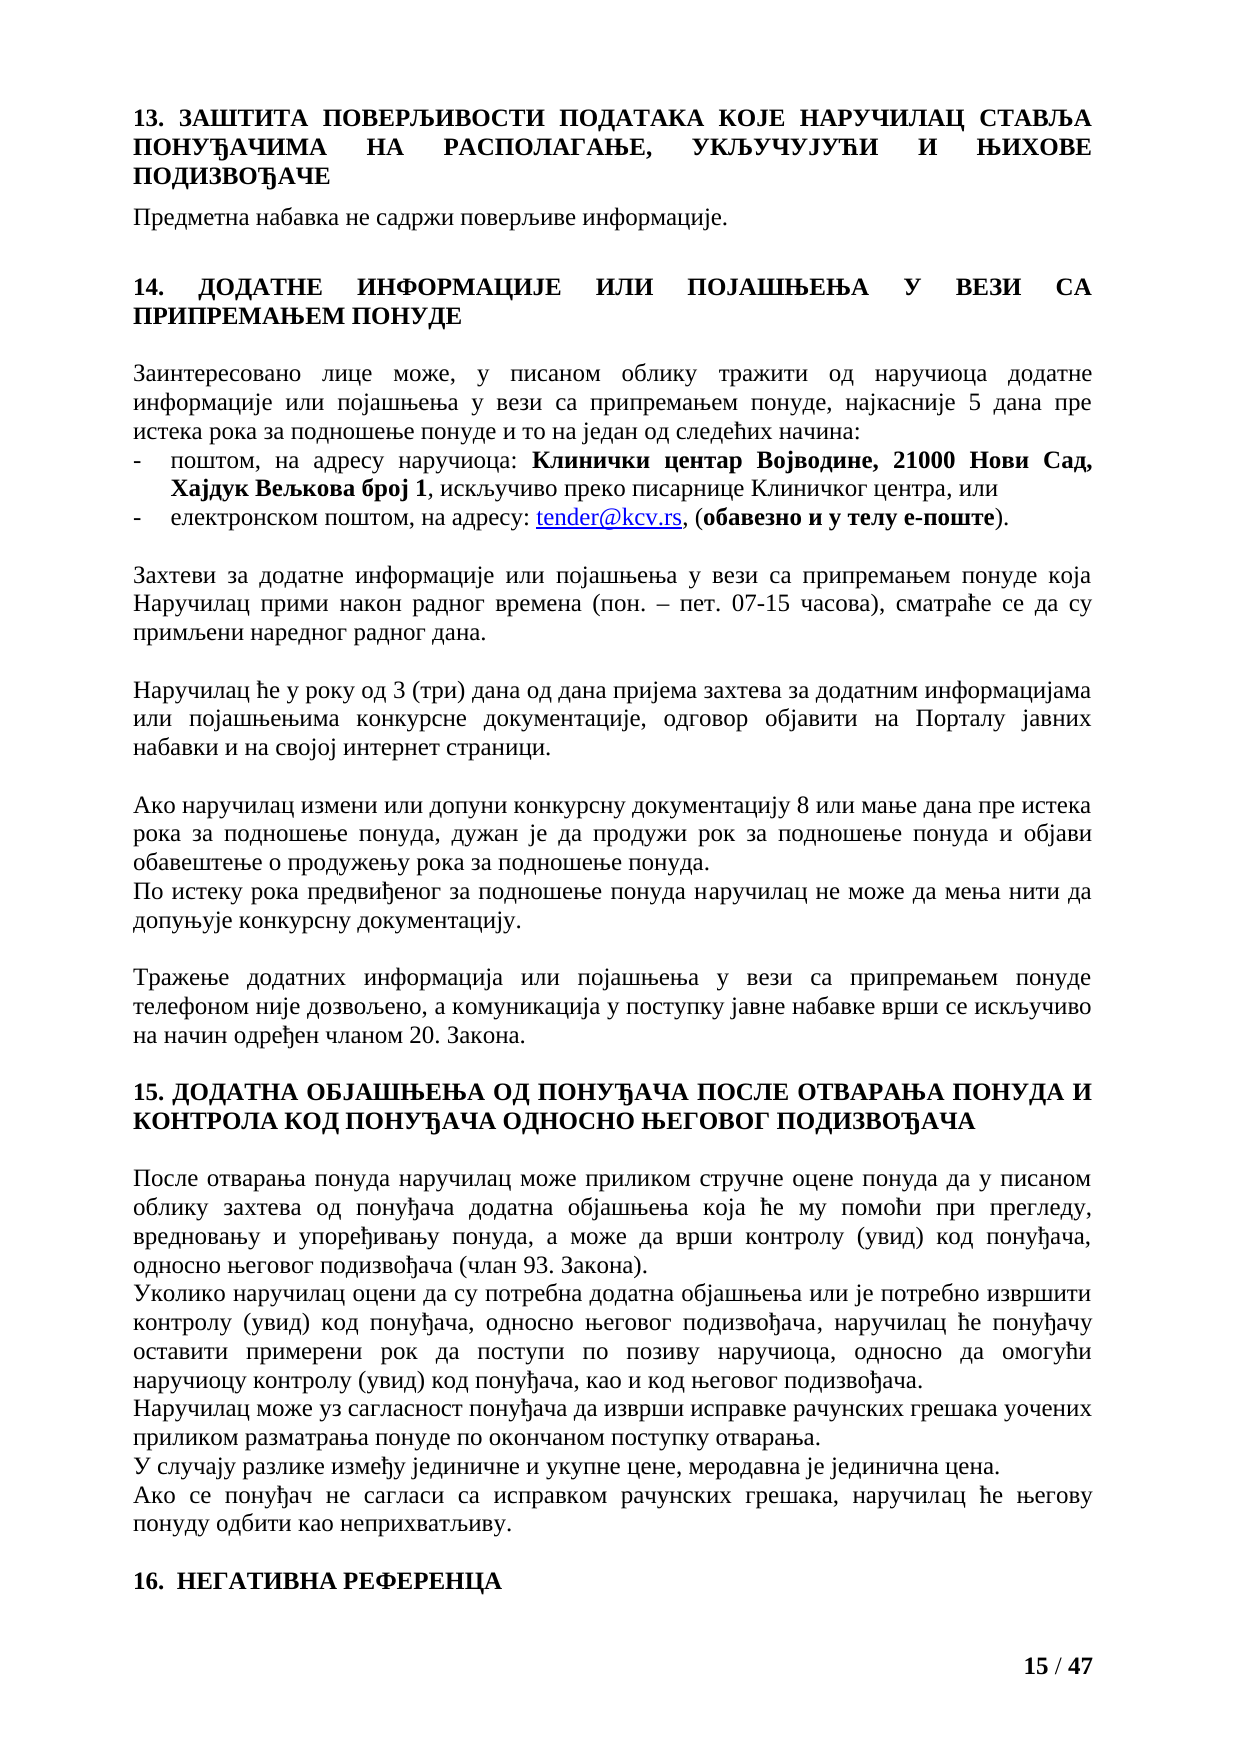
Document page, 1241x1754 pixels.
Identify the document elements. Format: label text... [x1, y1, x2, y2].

text Предметна набавка не садржи поверљиве информације. [133, 202, 1093, 231]
text Ако се понуђач не сагласи са исправком рачунских грешака, наручилац ће његову понуду одбити као неприхватљиву. [133, 1480, 1093, 1537]
text 14. ДОДАТНЕ ИНФОРМАЦИЈЕ ИЛИ ПОЈАШЊЕЊА У ВЕЗИ СА ПРИПРЕМАЊЕМ ПОНУДЕ [133, 272, 1093, 330]
text Ако наручилац измени или допуни конкурсну документацију 8 или мање дана пре истека рока за подношење понуда, дужан је да продужи рок за подношење понуда и објави обавештење о продужењу рока за подношење понуда. [133, 790, 1093, 876]
text Наручилац може уз сагласност понуђача да изврши исправке рачунских грешака уочених приликом разматрања понуде по окончаном поступку отварања. [133, 1393, 1093, 1451]
text Уколико наручилац оцени да су потребна додатна објашњења или је потребно извршити контролу (увид) код понуђача, односно његовог подизвођача, наручилац ће понуђачу оставити примерени рок да поступи по позиву наручиоца, односно да омогући наручиоцу контролу (увид) код понуђача, као и код његовог подизвођача. [133, 1278, 1093, 1393]
list поштом, на адресу наручиоца: Клинички центар Војводине, 21000 Нови Сад, Хајдук Вељкова број 1, искључиво преко писарнице Клиничког центра, или [133, 445, 1093, 502]
text Заинтересовано лице може, у писаном облику тражити од наручиоца додатне информације или појашњења у вези са припремањем понуде, најкасније 5 дана пре истека рока за подношење понуде и то на један од следећих начина: [133, 358, 1093, 445]
text После отварања понуда наручилац може приликом стручне оцене понуда да у писаном облику захтева од понуђача додатна објашњења која ће му помоћи при прегледу, вредновању и упоређивању понуда, а може да врши контролу (увид) код понуђача, односно његовог подизвођача (члан 93. Закона). [133, 1163, 1093, 1278]
text 15. ДОДАТНА ОБЈАШЊЕЊА ОД ПОНУЂАЧА ПОСЛЕ ОТВАРАЊА ПОНУДА И КОНТРОЛА КОД ПОНУЂАЧА ОДНОСНО ЊЕГОВОГ ПОДИЗВОЂАЧА [133, 1077, 1093, 1135]
text Захтеви за додатне информације или појашњења у вези са припремањем понуде која Наручилац прими након радног времена (пон. – пет. 07-15 часова), сматраће се да су примљени наредног радног дана. [133, 560, 1093, 646]
text 13. ЗАШТИТА ПОВЕРЉИВОСТИ ПОДАТАКА КОЈЕ НАРУЧИЛАЦ СТАВЉА ПОНУЂАЧИМА НА РАСПОЛАГАЊЕ, УКЉУЧУЈУЋИ И ЊИХОВЕ ПОДИЗВОЂАЧЕ [133, 103, 1093, 190]
text 16. НЕГАТИВНА РЕФЕРЕНЦА [133, 1566, 1093, 1595]
text По истеку рока предвиђеног за подношење понуда наручилац не може да мења нити да допуњује конкурсну документацију. [133, 876, 1093, 933]
text Наручилац ће у року од 3 (три) дана од дана пријема захтева за додатним информацијама или појашњењима конкурсне документације, одговор објавити на Порталу јавних набавки и на својој интернет страници. [133, 675, 1093, 761]
text Тражење додатних информација или појашњења у вези са припремањем понуде телефоном није дозвољено, а комуникација у поступку јавне набавке врши се искључиво на начин одређен чланом 20. Закона. [133, 962, 1093, 1048]
list електронском поштом, на адресу: tender@kcv.rs, (обавезно и у телу е-поште). [133, 502, 1093, 531]
text У случају разлике између јединичне и укупне цене, меродавна је јединична цена. [133, 1451, 1093, 1480]
